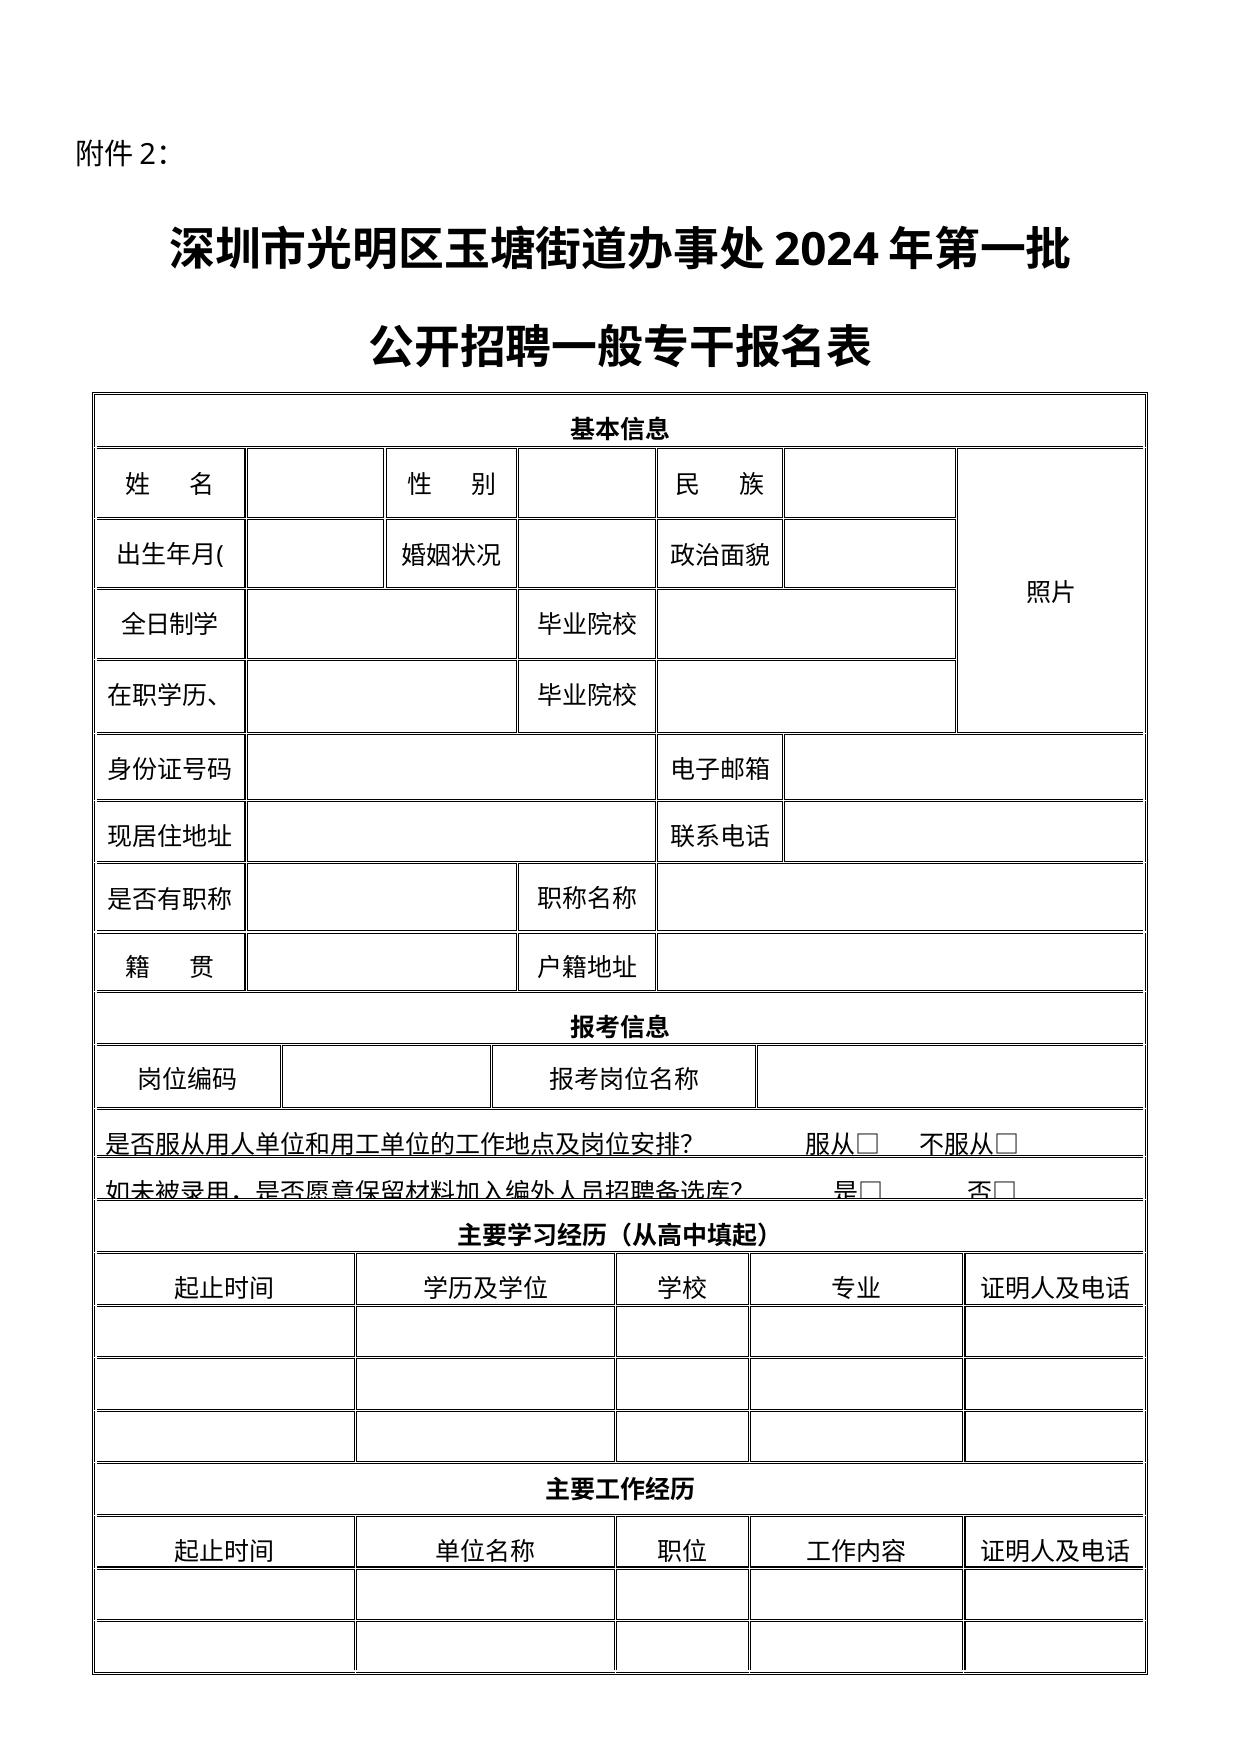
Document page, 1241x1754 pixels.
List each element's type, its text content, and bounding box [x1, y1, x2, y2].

table_cell [785, 799, 1145, 861]
table_cell 联系电话 [658, 802, 782, 861]
table_cell [248, 864, 516, 930]
table_cell [785, 449, 955, 517]
table_cell 学校 [617, 1254, 748, 1303]
text 附件2： [75, 118, 1165, 176]
table_cell 身份证号码 [94, 732, 246, 798]
table_cell 是否服从用人单位和用工单位的工作地点及岗位安排？ 服从□ 不服从□ [94, 1107, 1147, 1154]
table_cell 照片 [958, 446, 1145, 732]
table_cell 证明人及电话 [966, 1251, 1145, 1303]
table_cell [751, 1570, 962, 1619]
table_cell [751, 1307, 962, 1356]
table_cell [248, 934, 516, 990]
table_cell [95, 1304, 354, 1356]
table_cell [248, 590, 516, 658]
table_cell [357, 1359, 614, 1409]
table_cell [751, 1412, 962, 1461]
table_cell [248, 802, 655, 861]
table_cell [617, 1412, 748, 1461]
table_cell [617, 1570, 748, 1619]
table_cell 职称名称 取得时间 [519, 864, 655, 930]
table_cell [784, 732, 1147, 798]
table_cell [357, 1570, 614, 1619]
table_cell 主要学习经历（从高中填起） [94, 1198, 1147, 1251]
table_cell 政治面貌 [658, 520, 782, 587]
table_cell [519, 449, 655, 517]
table_cell 籍 贯 [94, 930, 246, 990]
table_cell [966, 1409, 1145, 1461]
table_cell 学历及学位 [357, 1254, 614, 1303]
table_cell 婚姻状况 [387, 520, 516, 587]
table_cell [248, 520, 383, 587]
table_cell 起止时间 [95, 1251, 354, 1303]
table_cell 报考信息 [94, 990, 1147, 1042]
table_cell [283, 1046, 490, 1107]
table_cell [617, 1307, 748, 1356]
table_cell [95, 1566, 354, 1619]
table_cell 现居住地址 [95, 799, 245, 861]
table_cell 证明人及电话 [964, 1514, 1147, 1566]
table_cell [94, 1619, 355, 1672]
table_cell 专业 [751, 1254, 962, 1303]
table_cell [964, 1356, 1147, 1409]
table_cell [751, 1359, 962, 1409]
table_cell 如未被录用，是否愿意保留材料加入编外人员招聘备选库？ 是□ 否□ [95, 1155, 1145, 1198]
table_cell [656, 861, 1147, 930]
table_cell [758, 1043, 1145, 1107]
table_cell [95, 1409, 354, 1461]
table_cell [964, 1619, 1147, 1672]
table_cell [248, 735, 655, 798]
table_cell [966, 1566, 1145, 1619]
table_cell [519, 520, 655, 587]
table_cell 是否有职称 [94, 861, 246, 930]
table_cell [785, 520, 955, 587]
table_cell 性 别 [387, 449, 516, 517]
table_cell [357, 1307, 614, 1356]
table_cell 岗位编码 [95, 1043, 280, 1107]
table_cell 姓 名 [95, 446, 245, 517]
table_cell [617, 1359, 748, 1409]
table_cell [658, 661, 955, 732]
table_cell [616, 1622, 749, 1672]
table_cell 职位 [617, 1517, 748, 1566]
table_header 基本信息 [95, 395, 1145, 446]
table_cell [248, 449, 383, 517]
table_cell 主要工作经历 [94, 1461, 1147, 1514]
table_cell [248, 661, 516, 732]
table_cell 毕业院校及专业 [519, 590, 655, 658]
table_cell 单位名称 [357, 1517, 614, 1566]
table_cell 毕业院校及专业 [519, 661, 655, 732]
table_cell [357, 1412, 614, 1461]
table_cell [94, 1356, 355, 1409]
table_cell [966, 1304, 1145, 1356]
table_cell [656, 930, 1147, 990]
table_cell 工作内容 [751, 1517, 962, 1566]
table_cell [658, 590, 955, 658]
table_cell 全日制学历、学位 [95, 587, 245, 658]
table_cell 出生年月( 岁) [94, 517, 246, 587]
list 公开招聘一般专干报名表 [75, 295, 1165, 392]
list 深圳市光明区玉塘街道办事处2024年第一批 [75, 197, 1165, 295]
table_cell 起止时间 [94, 1514, 355, 1566]
table_cell 报考岗位名称 [493, 1046, 755, 1107]
table_cell [355, 1619, 616, 1672]
table_cell 电子邮箱 [658, 735, 782, 798]
table_cell 户籍地址 [519, 934, 655, 990]
table_cell 民 族 [658, 449, 782, 517]
table_cell [749, 1619, 964, 1672]
table_cell 在职学历、 学位 [94, 658, 246, 732]
